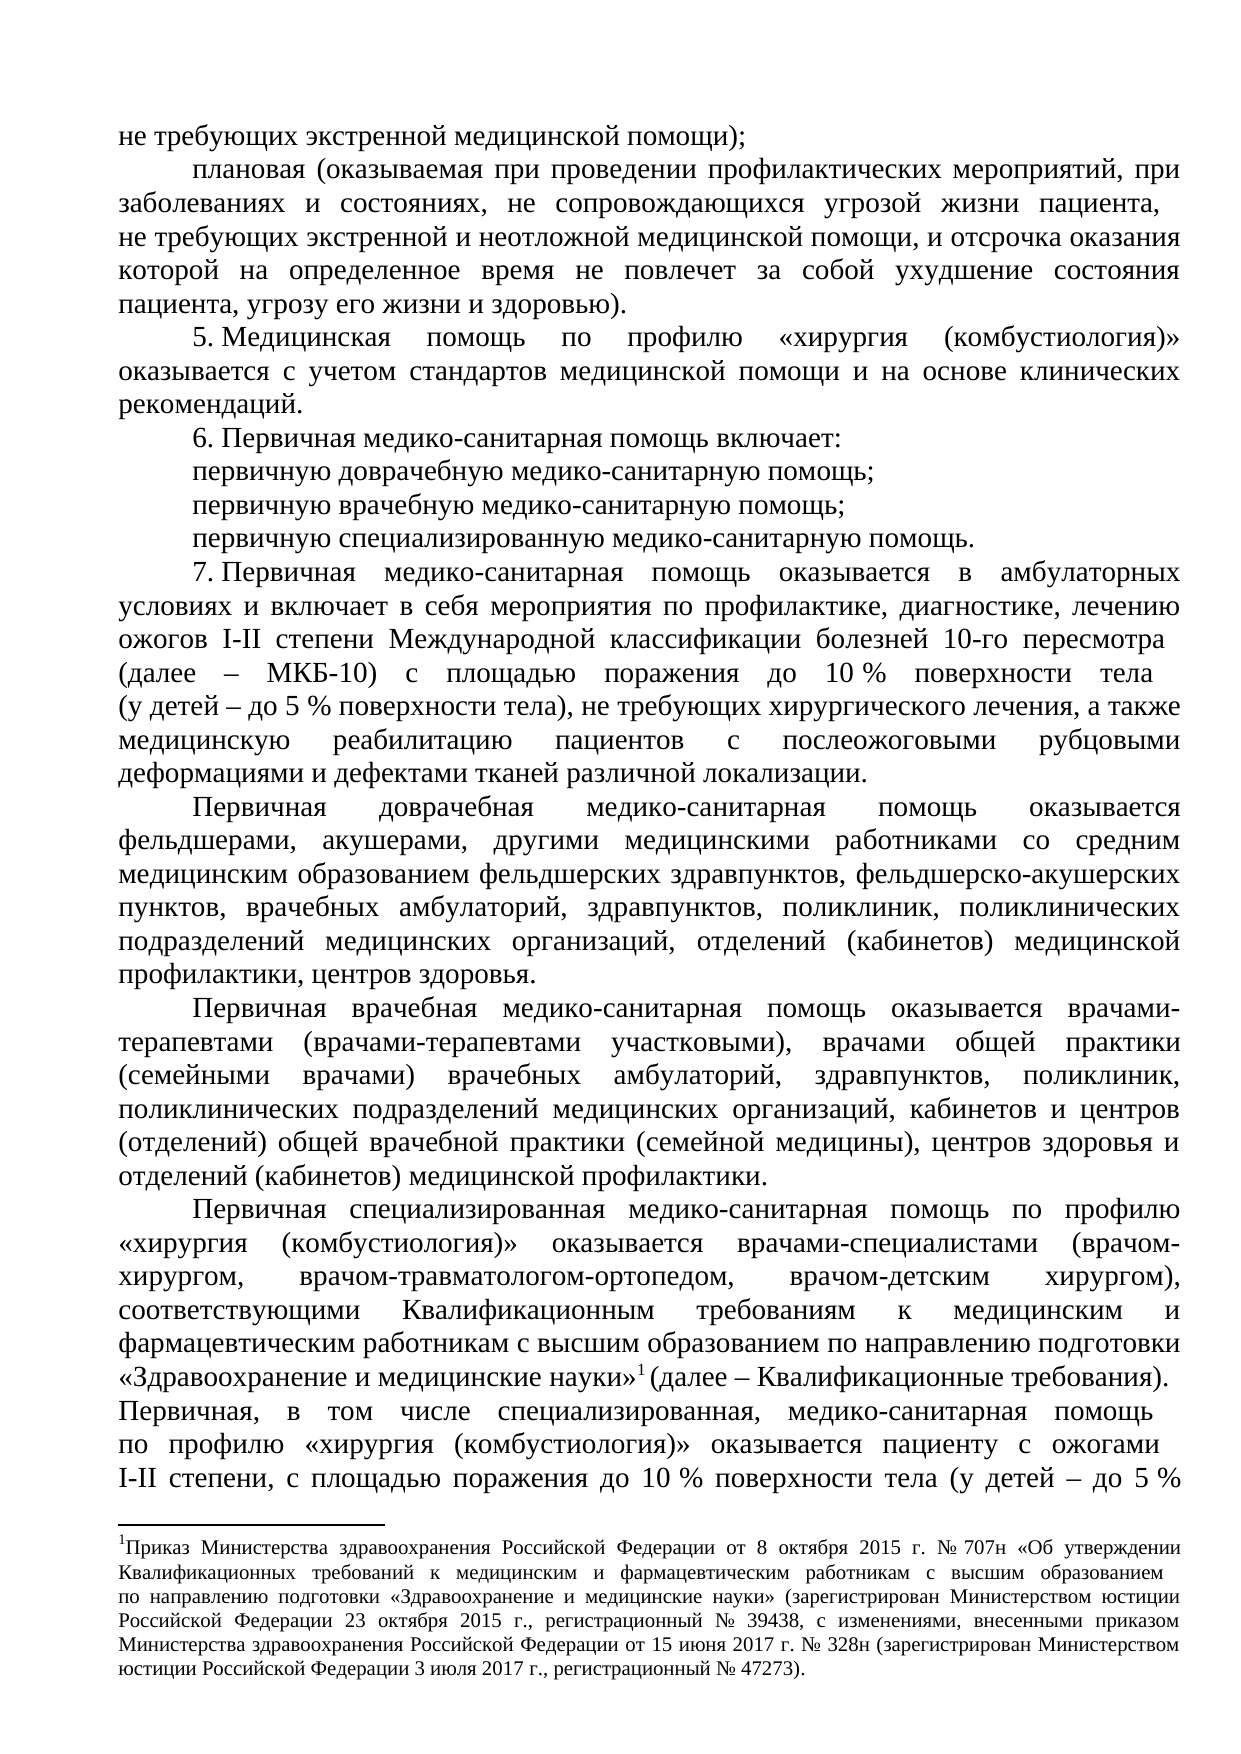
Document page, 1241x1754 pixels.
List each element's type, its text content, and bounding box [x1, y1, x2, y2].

title Первичная специализированная медико-санитарная помощь по профилю «хирургия (комбустиология)» оказывается врачами-специалистами (врачом-хирургом, врачом-травматологом-ортопедом, врачом-детским хирургом), соответствующими Квалификационным требованиям к медицинским и фармацевтическим работникам с высшим образованием по направлению подготовки «Здравоохранение и медицинские науки» (далее – Квалификационные требования). [118, 1191, 1181, 1393]
title 7. Первичная медико-санитарная помощь оказывается в амбулаторных условиях и включает в себя мероприятия по профилактике, диагностике, лечению ожогов I-II степени Международной классификации болезней 10-го пересмотра (далее – МКБ-10) с площадью поражения до 10 % поверхности тела (у детей – до 5 % поверхности тела), не требующих хирургического лечения, а также медицинскую реабилитацию пациентов с послеожоговыми рубцовыми деформациями и дефектами тканей различной локализации. [118, 554, 1181, 789]
title первичную доврачебную медико-санитарную помощь; [118, 453, 1181, 487]
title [118, 1393, 1181, 1493]
title первичную специализированную медико-санитарную помощь. [118, 521, 1181, 554]
title 6. Первичная медико-санитарная помощь включает: [118, 420, 1181, 453]
title Первичная врачебная медико-санитарная помощь оказывается врачами-терапевтами (врачами-терапевтами участковыми), врачами общей практики (семейными врачами) врачебных амбулаторий, здравпунктов, поликлиник, поликлинических подразделений медицинских организаций, кабинетов и центров (отделений) общей врачебной практики (семейной медицины), центров здоровья и отделений (кабинетов) медицинской профилактики. [118, 990, 1181, 1191]
title плановая (оказываемая при проведении профилактических мероприятий, при заболеваниях и состояниях, не сопровождающихся угрозой жизни пациента, не требующих экстренной и неотложной медицинской помощи, и отсрочка оказания которой на определенное время не повлечет за собой ухудшение состояния пациента, угрозу его жизни и здоровью). [118, 152, 1181, 319]
title 5. Медицинская помощь по профилю «хирургия (комбустиология)» оказывается с учетом стандартов медицинской помощи и на основе клинических рекомендаций. [118, 319, 1181, 420]
title Первичная доврачебная медико-санитарная помощь оказывается фельдшерами, акушерами, другими медицинскими работниками со средним медицинским образованием фельдшерских здравпунктов, фельдшерско-акушерских пунктов, врачебных амбулаторий, здравпунктов, поликлиник, поликлинических подразделений медицинских организаций, отделений (кабинетов) медицинской профилактики, центров здоровья. [118, 789, 1181, 990]
title первичную врачебную медико-санитарную помощь; [118, 487, 1181, 521]
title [118, 118, 1181, 152]
